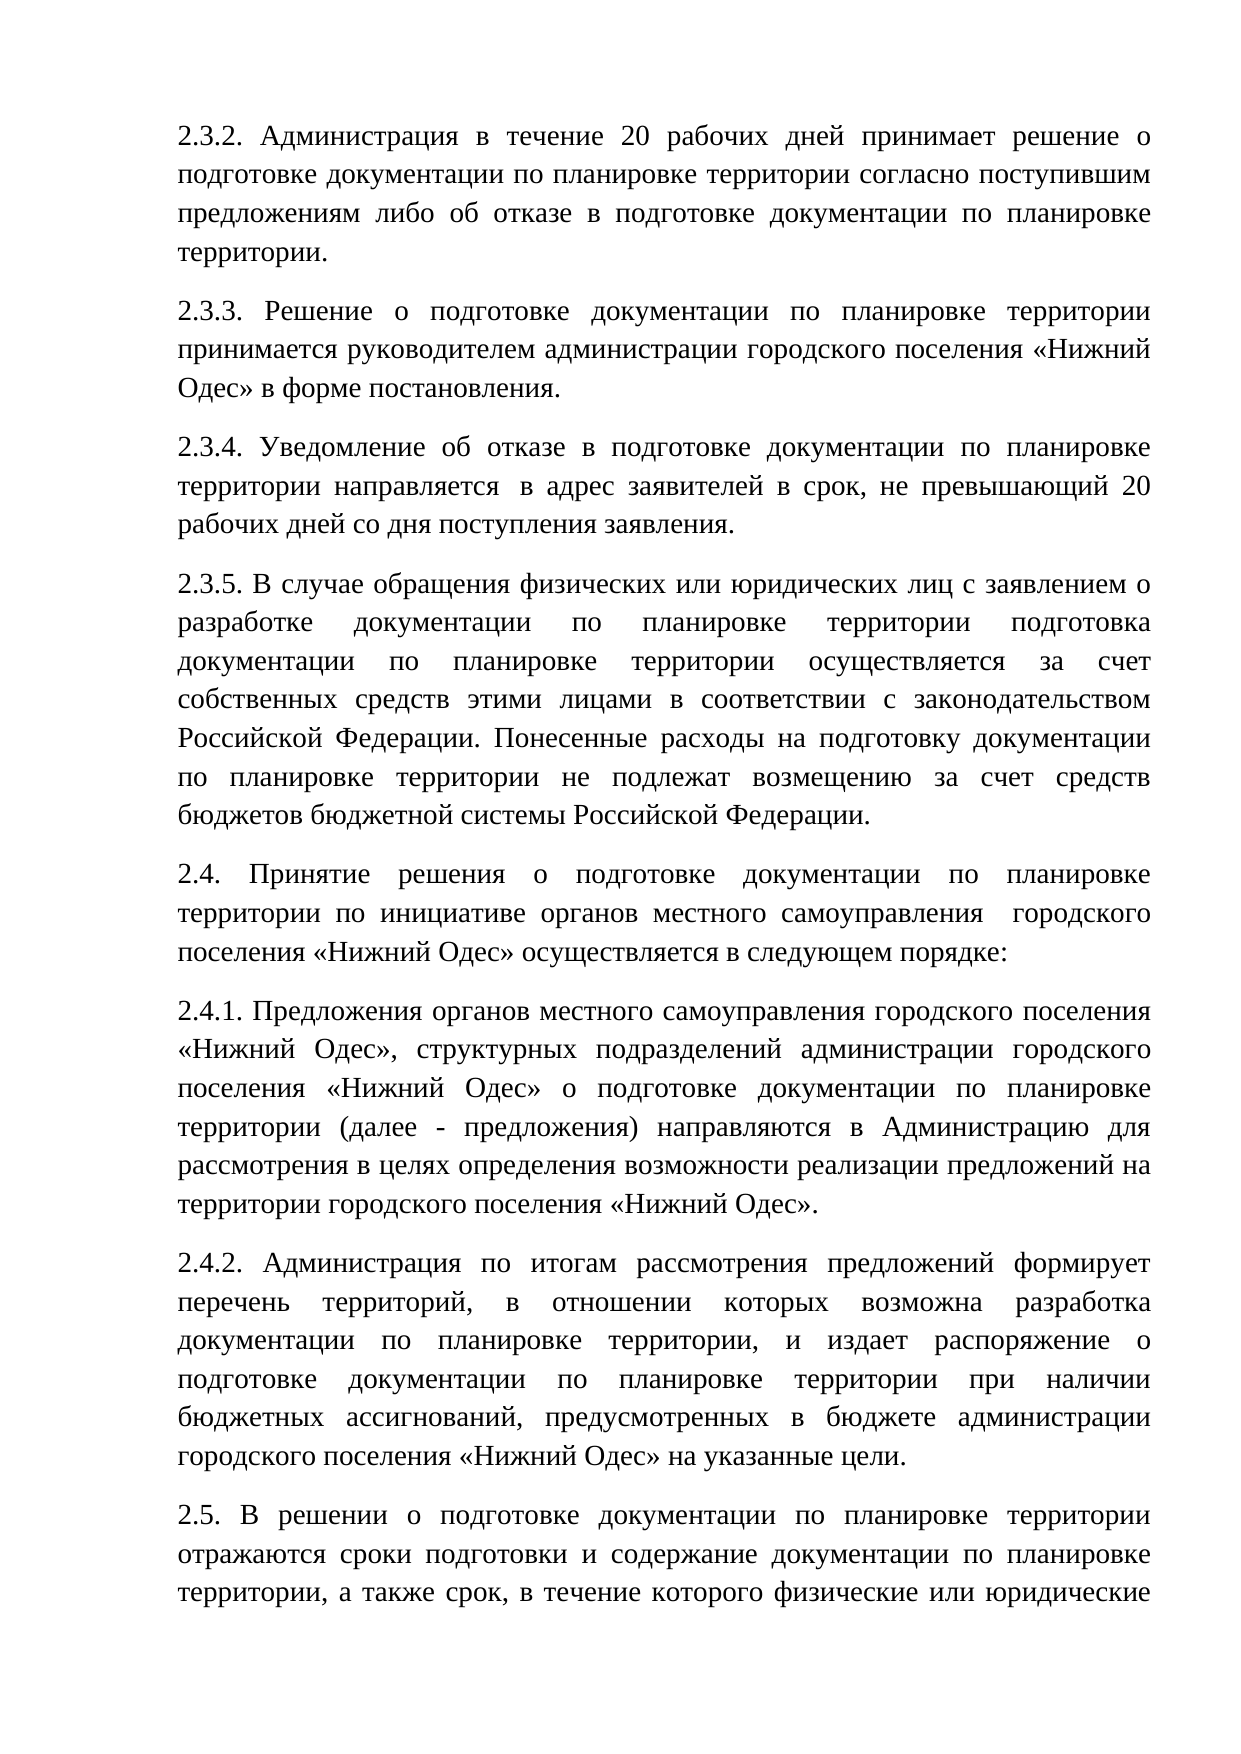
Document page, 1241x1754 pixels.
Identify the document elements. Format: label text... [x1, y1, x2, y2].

text 2.4.1. Предложения органов местного самоуправления городского поселения «Нижний Одес», структурных подразделений администрации городского поселения «Нижний Одес» о подготовке документации по планировке территории (далее - предложения) направляются в Администрацию для рассмотрения в целях определения возможности реализации предложений на территории городского поселения «Нижний Одес». [177, 993, 1152, 1219]
text 2.4. Принятие решения о подготовке документации по планировке территории по инициативе органов местного самоуправления городского поселения «Нижний Одес» осуществляется в следующем порядке: [177, 857, 1152, 967]
text 2.3.3. Решение о подготовке документации по планировке территории принимается руководителем администрации городского поселения «Нижний Одес» в форме постановления. [177, 293, 1152, 404]
text 2.3.5. В случае обращения физических или юридических лиц с заявлением о разработке документации по планировке территории подготовка документации по планировке территории осуществляется за счет собственных средств этими лицами в соответствии с законодательством Российской Федерации. Понесенные расходы на подготовку документации по планировке территории не подлежат возмещению за счет средств бюджетов бюджетной системы Российской Федерации. [177, 566, 1152, 831]
text 2.3.2. Администрация в течение 20 рабочих дней принимает решение о подготовке документации по планировке территории согласно поступившим предложениям либо об отказе в подготовке документации по планировке территории. [177, 118, 1152, 267]
text 2.3.4. Уведомление об отказе в подготовке документации по планировке территории направляется в адрес заявителей в срок, не превышающий 20 рабочих дней со дня поступления заявления. [177, 429, 1152, 540]
text 2.4.2. Администрация по итогам рассмотрения предложений формирует перечень территорий, в отношении которых возможна разработка документации по планировке территории, и издает распоряжение о подготовке документации по планировке территории при наличии бюджетных ассигнований, предусмотренных в бюджете администрации городского поселения «Нижний Одес» на указанные цели. [177, 1245, 1152, 1471]
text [177, 1497, 1152, 1608]
